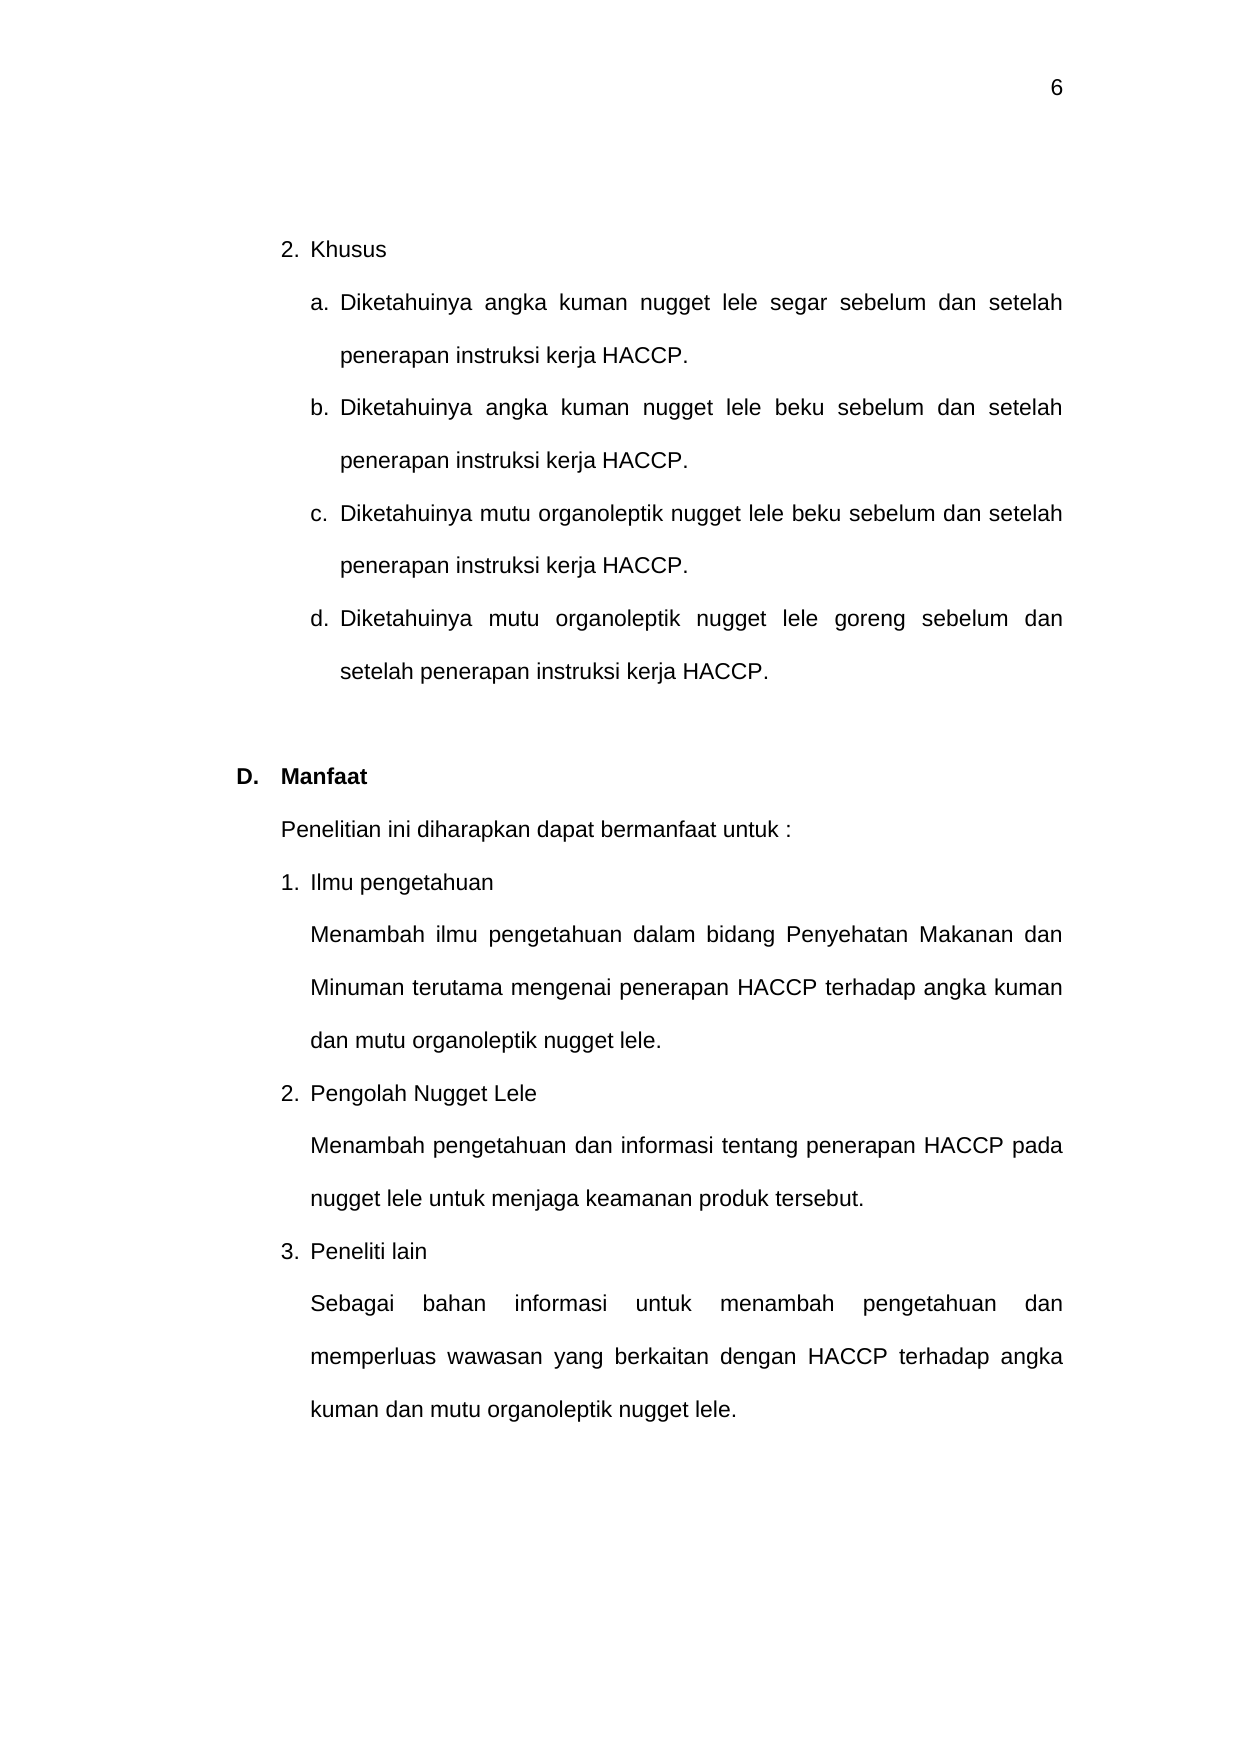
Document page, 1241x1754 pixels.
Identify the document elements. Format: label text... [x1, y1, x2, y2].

text 1. Ilmu pengetahuan [281, 869, 1063, 895]
list Khusus [281, 236, 1063, 263]
list Diketahuinya mutu organoleptik nugget lele goreng sebelum dan setelah penerapan instruksi kerja HACCP. [310, 605, 1063, 684]
list Menambah pengetahuan dan informasi tentang penerapan HACCP pada nugget lele untuk menjaga keamanan produk tersebut. [310, 1132, 1063, 1211]
list Diketahuinya mutu organoleptik nugget lele beku sebelum dan setelah penerapan instruksi kerja HACCP. [310, 500, 1063, 579]
list Manfaat [236, 763, 1063, 790]
text Sebagai bahan informasi untuk menambah pengetahuan dan memperluas wawasan yang berkaitan dengan HACCP terhadap angka kuman dan mutu organoleptik nugget lele. [310, 1290, 1063, 1422]
list Diketahuinya angka kuman nugget lele beku sebelum dan setelah penerapan instruksi kerja HACCP. [310, 394, 1063, 473]
text 2. Pengolah Nugget Lele [281, 1079, 1063, 1106]
text Menambah ilmu pengetahuan dalam bidang Penyehatan Makanan dan Minuman terutama mengenai penerapan HACCP terhadap angka kuman dan mutu organoleptik nugget lele. [310, 921, 1063, 1053]
text Penelitian ini diharapkan dapat bermanfaat untuk : [281, 816, 1063, 842]
list Diketahuinya angka kuman nugget lele segar sebelum dan setelah penerapan instruksi kerja HACCP. [310, 289, 1063, 368]
list Peneliti lain [281, 1238, 1063, 1264]
